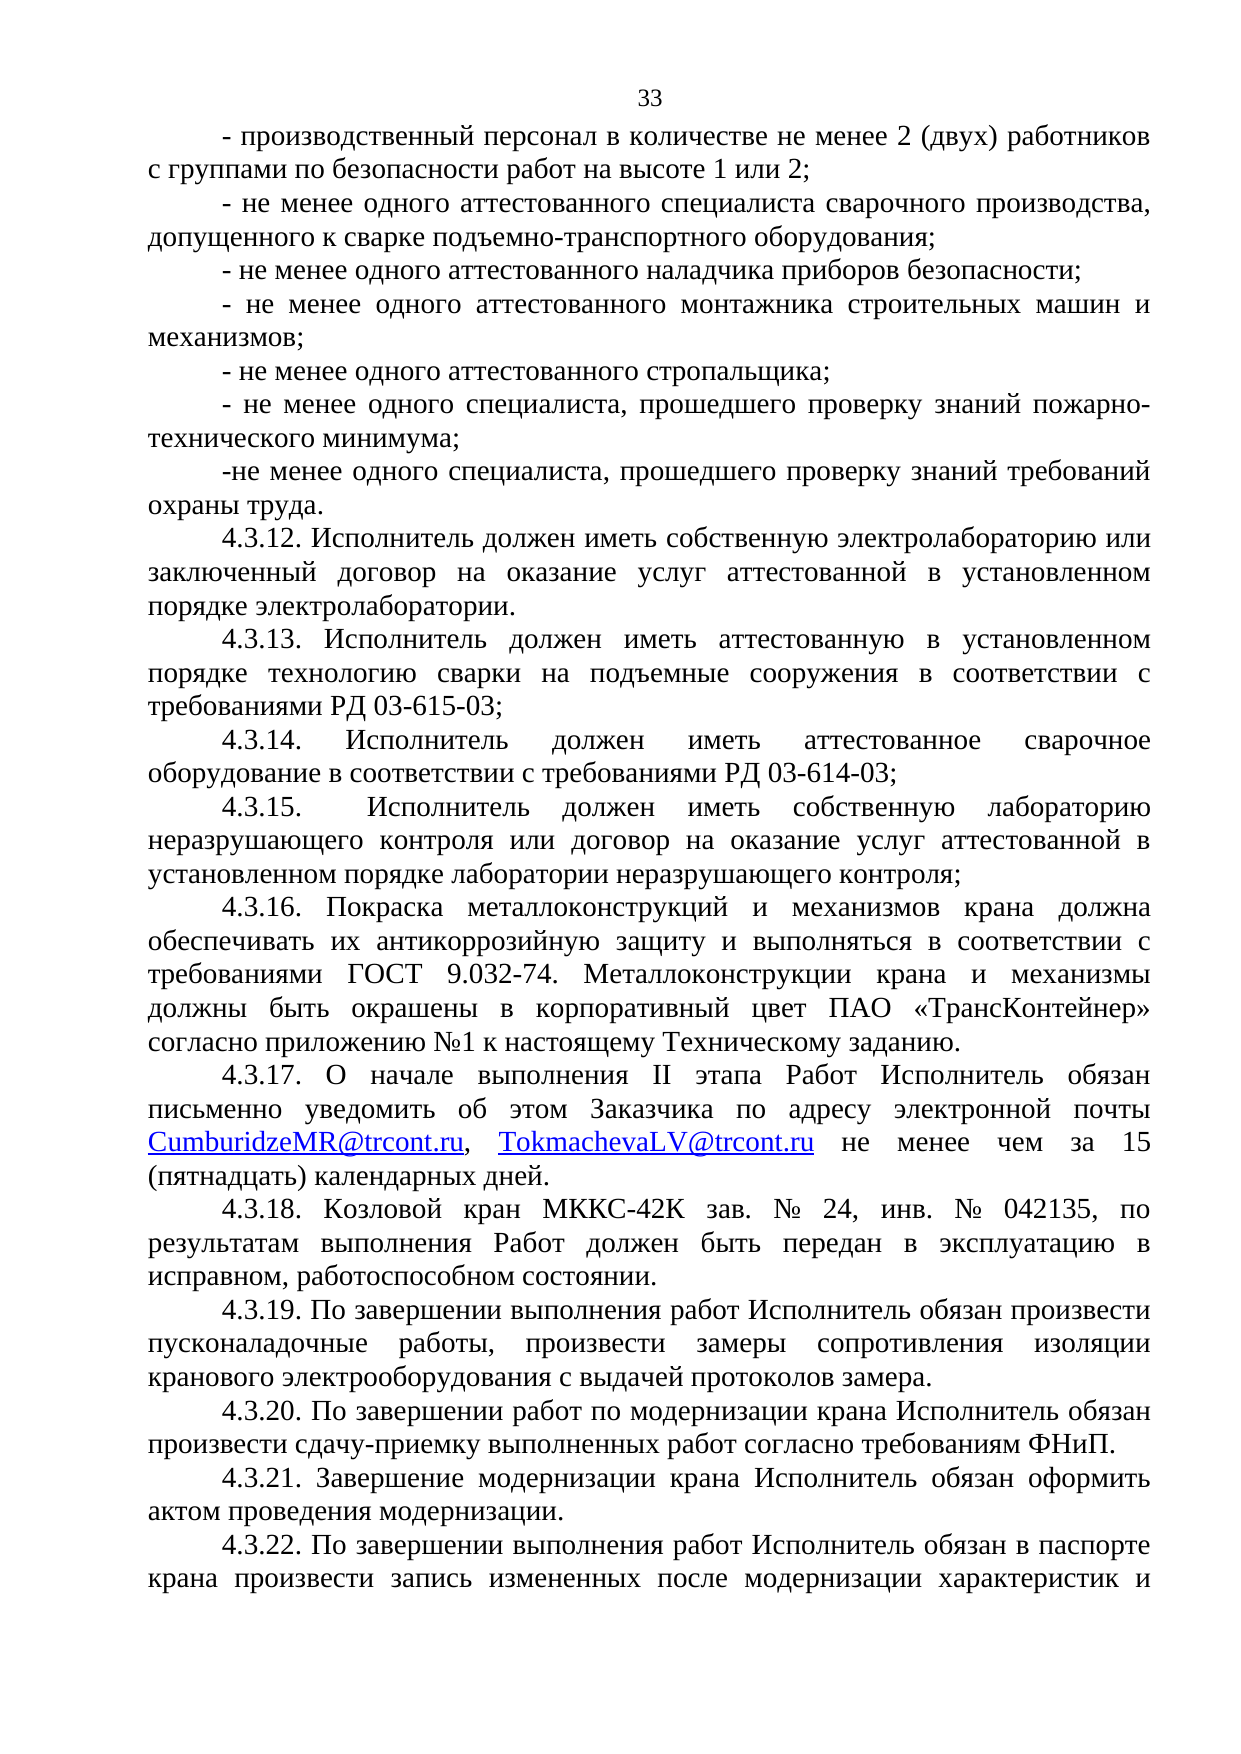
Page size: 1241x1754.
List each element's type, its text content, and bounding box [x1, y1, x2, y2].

text 4.3.15. Исполнитель должен иметь собственную лабораторию неразрушающего контроля или договор на оказание услуг аттестованной в установленном порядке лаборатории неразрушающего контроля; [148, 789, 1152, 889]
text 4.3.16. Покраска металлоконструкций и механизмов крана должна обеспечивать их антикоррозийную защиту и выполняться в соответствии с требованиями ГОСТ 9.032-74. Металлоконструкции крана и механизмы должны быть окрашены в корпоративный цвет ПАО «ТрансКонтейнер» согласно приложению №1 к настоящему Техническому заданию. [148, 889, 1152, 1057]
text 4.3.21. Завершение модернизации крана Исполнитель обязан оформить актом проведения модернизации. [148, 1460, 1152, 1527]
text 4.3.17. О начале выполнения II этапа Работ Исполнитель обязан письменно уведомить об этом Заказчика по адресу электронной почты СumburidzeMR@trcont.ru, TokmachevaLV@trcont.ru не менее чем за 15 (пятнадцать) календарных дней. [148, 1057, 1152, 1191]
text - не менее одного специалиста, прошедшего проверку знаний пожарно-технического минимума; [148, 386, 1152, 453]
text - производственный персонал в количестве не менее 2 (двух) работников с группами по безопасности работ на высоте 1 или 2; [148, 118, 1152, 185]
text -не менее одного специалиста, прошедшего проверку знаний требований охраны труда. [148, 453, 1152, 521]
text 4.3.20. По завершении работ по модернизации крана Исполнитель обязан произвести сдачу-приемку выполненных работ согласно требованиям ФНиП. [148, 1393, 1152, 1460]
text 4.3.18. Козловой кран МККС-42К зав. № 24, инв. № 042135, по результатам выполнения Работ должен быть передан в эксплуатацию в исправном, работоспособном состоянии. [148, 1191, 1152, 1292]
text 4.3.12. Исполнитель должен иметь собственную электролабораторию или заключенный договор на оказание услуг аттестованной в установленном порядке электролаборатории. [148, 521, 1152, 621]
text 4.3.19. По завершении выполнения работ Исполнитель обязан произвести пусконаладочные работы, произвести замеры сопротивления изоляции кранового электрооборудования с выдачей протоколов замера. [148, 1292, 1152, 1393]
text 4.3.14. Исполнитель должен иметь аттестованное сварочное оборудование в соответствии с требованиями РД 03-614-03; [148, 722, 1152, 789]
text - не менее одного аттестованного стропальщика; [148, 353, 1152, 386]
text - не менее одного аттестованного наладчика приборов безопасности; [148, 252, 1152, 286]
text 4.3.13. Исполнитель должен иметь аттестованную в установленном порядке технологию сварки на подъемные сооружения в соответствии с требованиями РД 03-615-03; [148, 621, 1152, 722]
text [148, 1527, 1152, 1594]
text - не менее одного аттестованного монтажника строительных машин и механизмов; [148, 286, 1152, 353]
text - не менее одного аттестованного специалиста сварочного производства, допущенного к сварке подъемно-транспортного оборудования; [148, 185, 1152, 252]
